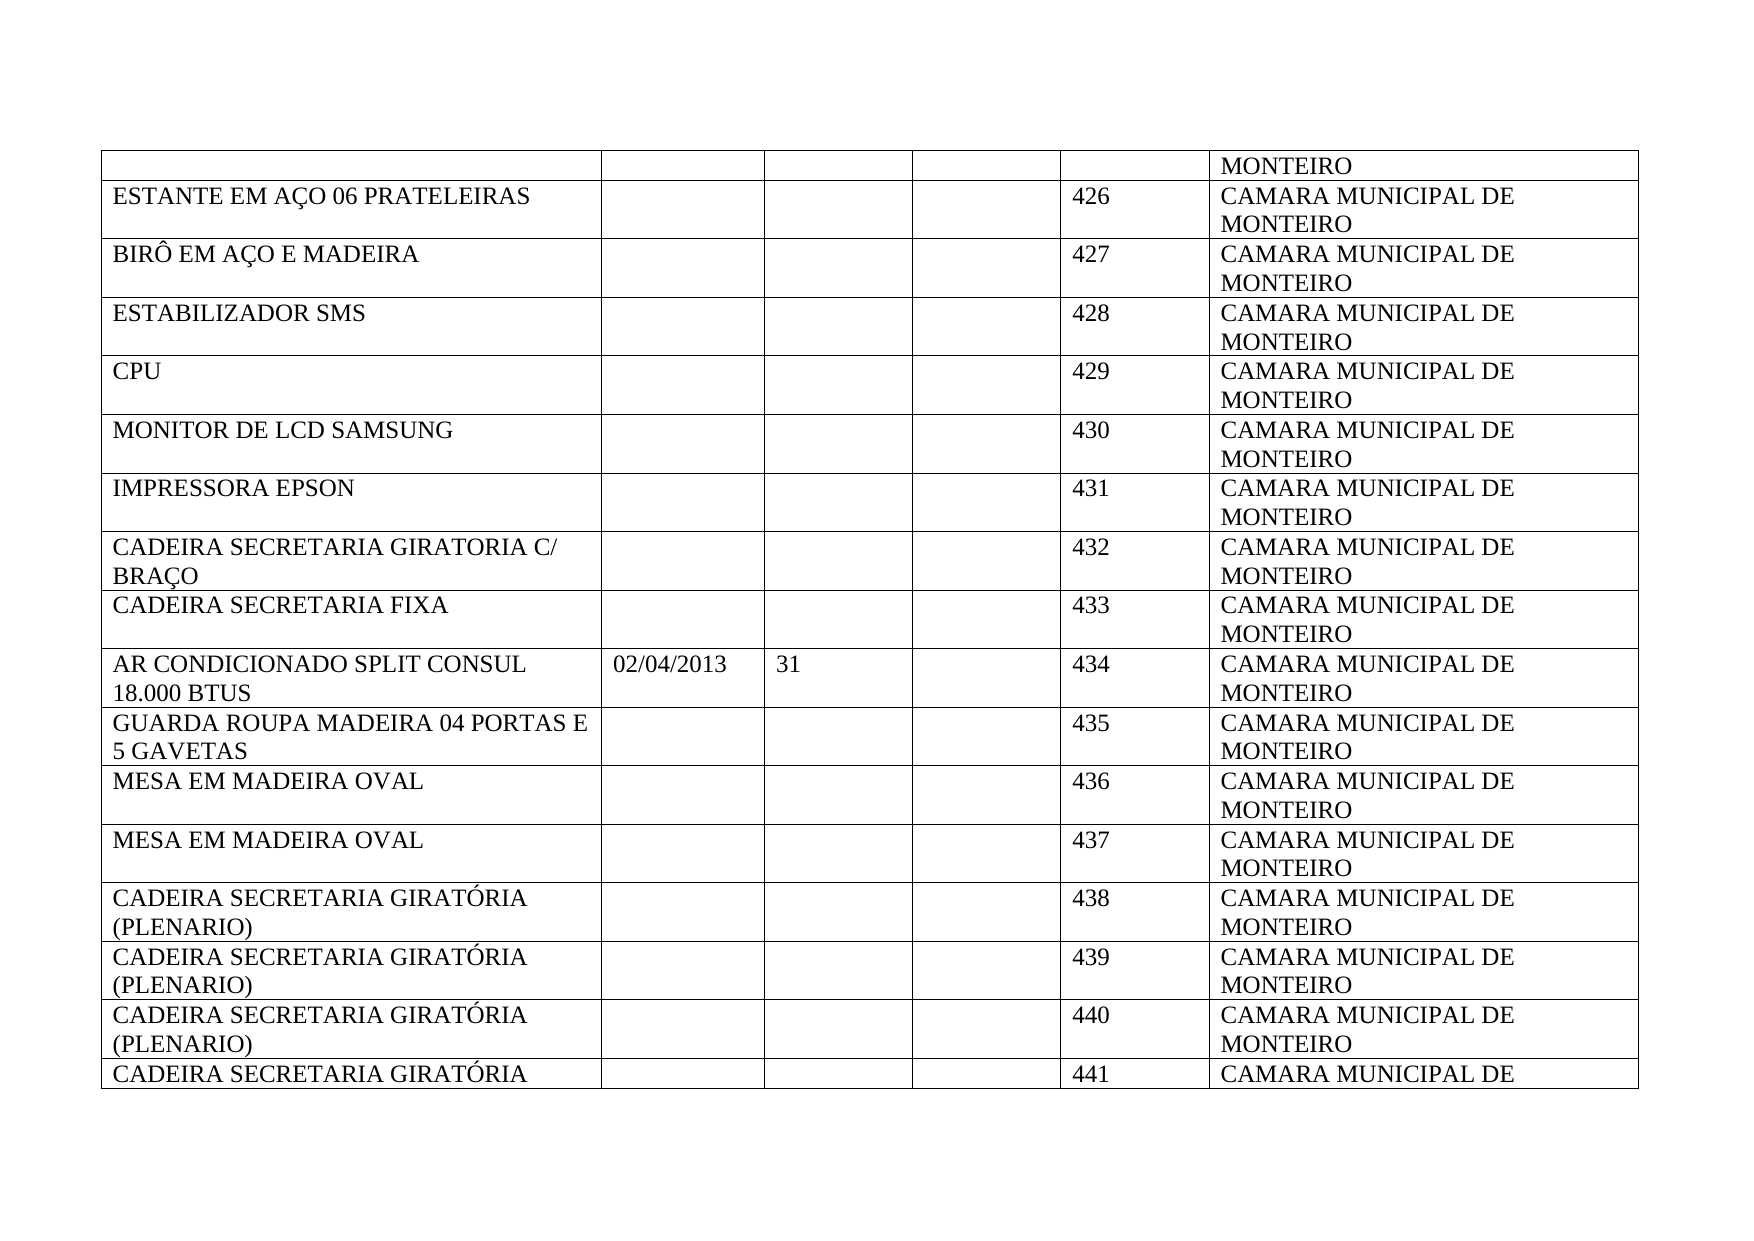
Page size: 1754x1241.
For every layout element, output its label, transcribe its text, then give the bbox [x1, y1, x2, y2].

table_cell [913, 708, 1060, 765]
table_cell CAMARA MUNICIPAL DE MONTEIRO [1210, 474, 1638, 531]
table_cell 433 [1061, 591, 1209, 648]
table_cell [602, 298, 764, 355]
table_cell [913, 474, 1060, 531]
table_cell [913, 591, 1060, 648]
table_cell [1210, 151, 1638, 180]
table_cell [602, 356, 764, 414]
table_cell [765, 1059, 912, 1088]
table_cell [602, 766, 764, 824]
table_cell CAMARA MUNICIPAL DE MONTEIRO [1210, 415, 1638, 472]
table_cell [765, 708, 912, 765]
table_cell CAMARA MUNICIPAL DE MONTEIRO [1210, 766, 1638, 824]
table_cell [602, 181, 764, 238]
table_cell [602, 708, 764, 765]
table_cell [602, 532, 764, 589]
table_cell [602, 883, 764, 941]
table_cell 430 [1061, 415, 1209, 472]
table_cell [913, 1059, 1060, 1088]
table_cell [765, 151, 912, 180]
table_cell IMPRESSORA EPSON [102, 474, 601, 531]
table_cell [1210, 1059, 1638, 1088]
table_cell CAMARA MUNICIPAL DE MONTEIRO [1210, 356, 1638, 414]
table_cell [913, 649, 1060, 707]
table_cell 431 [1061, 474, 1209, 531]
table_cell [602, 942, 764, 999]
table_cell [913, 532, 1060, 589]
table_cell 425 [1061, 151, 1209, 180]
table_cell [913, 942, 1060, 999]
table_cell 438 [1061, 883, 1209, 941]
table_cell [913, 151, 1060, 180]
table_cell [913, 415, 1060, 472]
table_cell MESA EM MADEIRA OVAL [102, 825, 601, 882]
table_cell [913, 766, 1060, 824]
table_cell [765, 181, 912, 238]
table_cell CADEIRA SECRETARIA FIXA [102, 591, 601, 648]
table_cell [913, 298, 1060, 355]
table_cell MESA EM MADEIRA OVAL [102, 766, 601, 824]
table_cell [765, 766, 912, 824]
table_cell CAMARA MUNICIPAL DE MONTEIRO [1210, 532, 1638, 589]
table_cell CAMARA MUNICIPAL DE MONTEIRO [1210, 649, 1638, 707]
table_cell [913, 1000, 1060, 1058]
table_cell AR CONDICIONADO SPLIT CONSUL 18.000 BTUS [102, 649, 601, 707]
table_cell [765, 1000, 912, 1058]
table_cell 429 [1061, 356, 1209, 414]
table_cell [765, 415, 912, 472]
table_cell [765, 942, 912, 999]
table_cell [765, 825, 912, 882]
table_cell [602, 151, 764, 180]
table_cell ESTABILIZADOR SMS [102, 298, 601, 355]
table_cell CADEIRA SECRETARIA GIRATORIA C/ BRAÇO [102, 532, 601, 589]
table_cell [765, 591, 912, 648]
table_cell 428 [1061, 298, 1209, 355]
table_cell CAMARA MUNICIPAL DE MONTEIRO [1210, 1000, 1638, 1058]
table_cell CADEIRA SECRETARIA GIRATÓRIA (PLENARIO) [102, 1000, 601, 1058]
table_cell [765, 883, 912, 941]
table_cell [102, 151, 601, 180]
table_cell CPU [102, 356, 601, 414]
table_cell MONITOR DE LCD SAMSUNG [102, 415, 601, 472]
table_cell 432 [1061, 532, 1209, 589]
table_cell [765, 356, 912, 414]
table_cell CAMARA MUNICIPAL DE MONTEIRO [1210, 181, 1638, 238]
table_cell 435 [1061, 708, 1209, 765]
table_cell [913, 356, 1060, 414]
table_cell [602, 591, 764, 648]
table_cell ESTANTE EM AÇO 06 PRATELEIRAS [102, 181, 601, 238]
table_cell 437 [1061, 825, 1209, 882]
table_cell [913, 825, 1060, 882]
table_cell CAMARA MUNICIPAL DE MONTEIRO [1210, 239, 1638, 297]
table_cell CAMARA MUNICIPAL DE MONTEIRO [1210, 825, 1638, 882]
table_cell 436 [1061, 766, 1209, 824]
table_cell 31 [765, 649, 912, 707]
table_cell [765, 298, 912, 355]
table_cell 440 [1061, 1000, 1209, 1058]
table_cell [913, 239, 1060, 297]
table_cell [765, 474, 912, 531]
table_cell CAMARA MUNICIPAL DE MONTEIRO [1210, 591, 1638, 648]
table_cell [765, 239, 912, 297]
table_cell 426 [1061, 181, 1209, 238]
table_cell [602, 1000, 764, 1058]
table_cell [602, 1059, 764, 1088]
table_cell 434 [1061, 649, 1209, 707]
table_cell [602, 825, 764, 882]
table_cell 441 [1061, 1059, 1209, 1088]
table_cell CAMARA MUNICIPAL DE MONTEIRO [1210, 883, 1638, 941]
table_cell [102, 1059, 601, 1088]
table_cell [913, 181, 1060, 238]
table_cell CAMARA MUNICIPAL DE MONTEIRO [1210, 942, 1638, 999]
table_cell 427 [1061, 239, 1209, 297]
table_cell [765, 532, 912, 589]
table_cell CADEIRA SECRETARIA GIRATÓRIA (PLENARIO) [102, 883, 601, 941]
table_cell [602, 239, 764, 297]
table_cell 439 [1061, 942, 1209, 999]
table_cell [913, 883, 1060, 941]
table_cell CAMARA MUNICIPAL DE MONTEIRO [1210, 708, 1638, 765]
table_cell [602, 415, 764, 472]
table_cell 02/04/2013 [602, 649, 764, 707]
table_cell [602, 474, 764, 531]
table_cell CADEIRA SECRETARIA GIRATÓRIA (PLENARIO) [102, 942, 601, 999]
table_cell BIRÔ EM AÇO E MADEIRA [102, 239, 601, 297]
table_cell CAMARA MUNICIPAL DE MONTEIRO [1210, 298, 1638, 355]
table_cell GUARDA ROUPA MADEIRA 04 PORTAS E 5 GAVETAS [102, 708, 601, 765]
